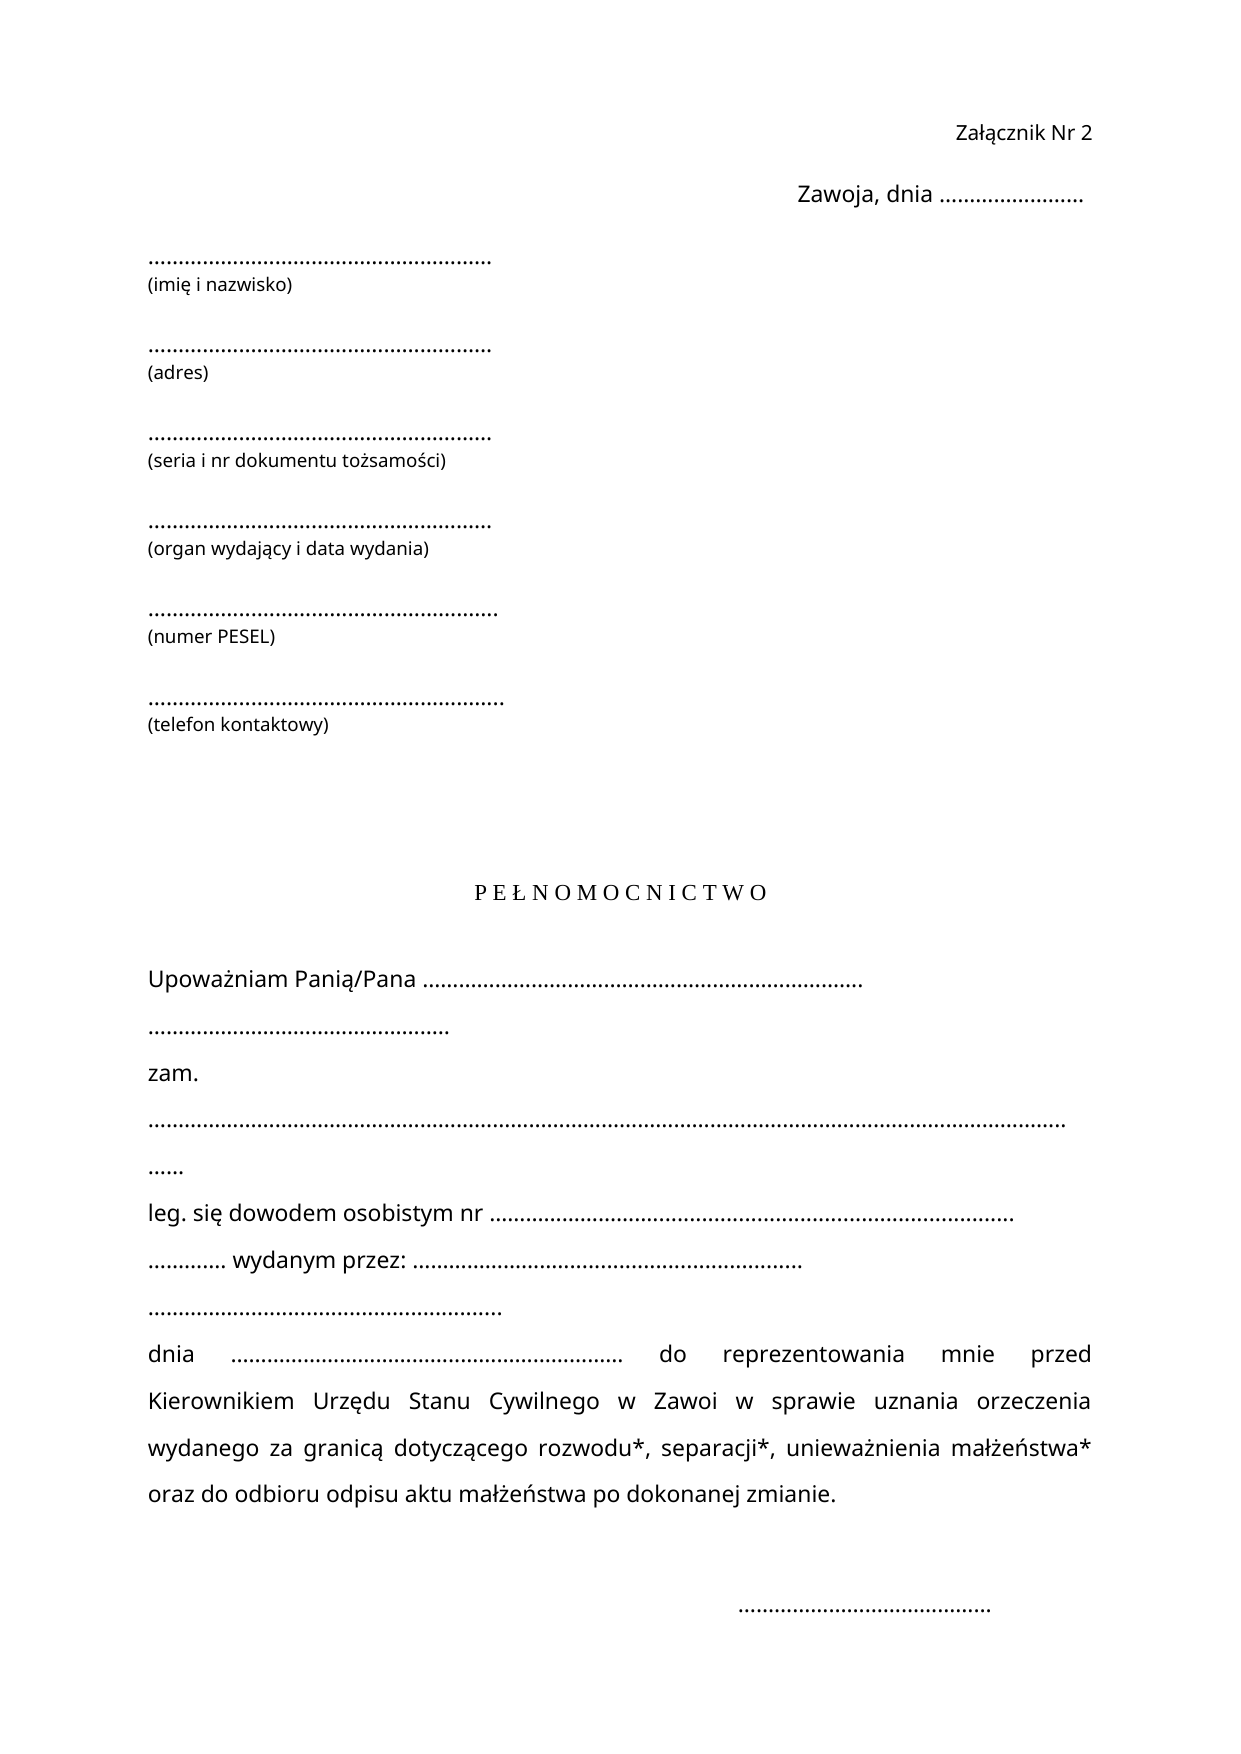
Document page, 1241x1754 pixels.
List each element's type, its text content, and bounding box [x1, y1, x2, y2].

text ………………………………………………… [148, 328, 1092, 359]
text ………………………………………………… [148, 240, 1092, 272]
text Upoważniam Panią/Pana ……………………………………………………………….………………………………………….. [148, 963, 1092, 1041]
text Zawoja, dnia …………………… [148, 178, 1092, 209]
text (seria i nr dokumentu tożsamości) [148, 448, 1092, 473]
text (organ wydający i data wydania) [148, 536, 1092, 561]
text ……………...………………………………….. [148, 680, 1092, 712]
text (numer PESEL) [148, 624, 1092, 649]
text (imię i nazwisko) [148, 272, 1092, 297]
text ………………………………………………… [148, 504, 1092, 536]
text (adres) [148, 359, 1092, 385]
text zam.……………………………………………………………………………………………………………………………………..…… [148, 1056, 1092, 1181]
text P E Ł N O M O C N I C T W O [148, 879, 1092, 905]
text ……………...…………………………………. [148, 592, 1092, 624]
text (telefon kontaktowy) [148, 712, 1092, 737]
text leg. się dowodem osobistym nr ………………………...........................................................…………. wydanym przez: ……………………........................................……………........................................... [148, 1197, 1092, 1322]
text ………………………………………………… [148, 416, 1092, 448]
text dnia ………………………………..……………………… do reprezentowania mnie przed Kierownikiem Urzędu Stanu Cywilnego w Zawoi w sprawie uznania orzeczenia wydanego za granicą dotyczącego rozwodu*, separacji*, unieważnienia małżeństwa* oraz do odbioru odpisu aktu małżeństwa po dokonanej zmianie. [148, 1338, 1092, 1509]
text …………………………………… [664, 1588, 1092, 1619]
text Załącznik Nr 2 [664, 118, 1092, 147]
